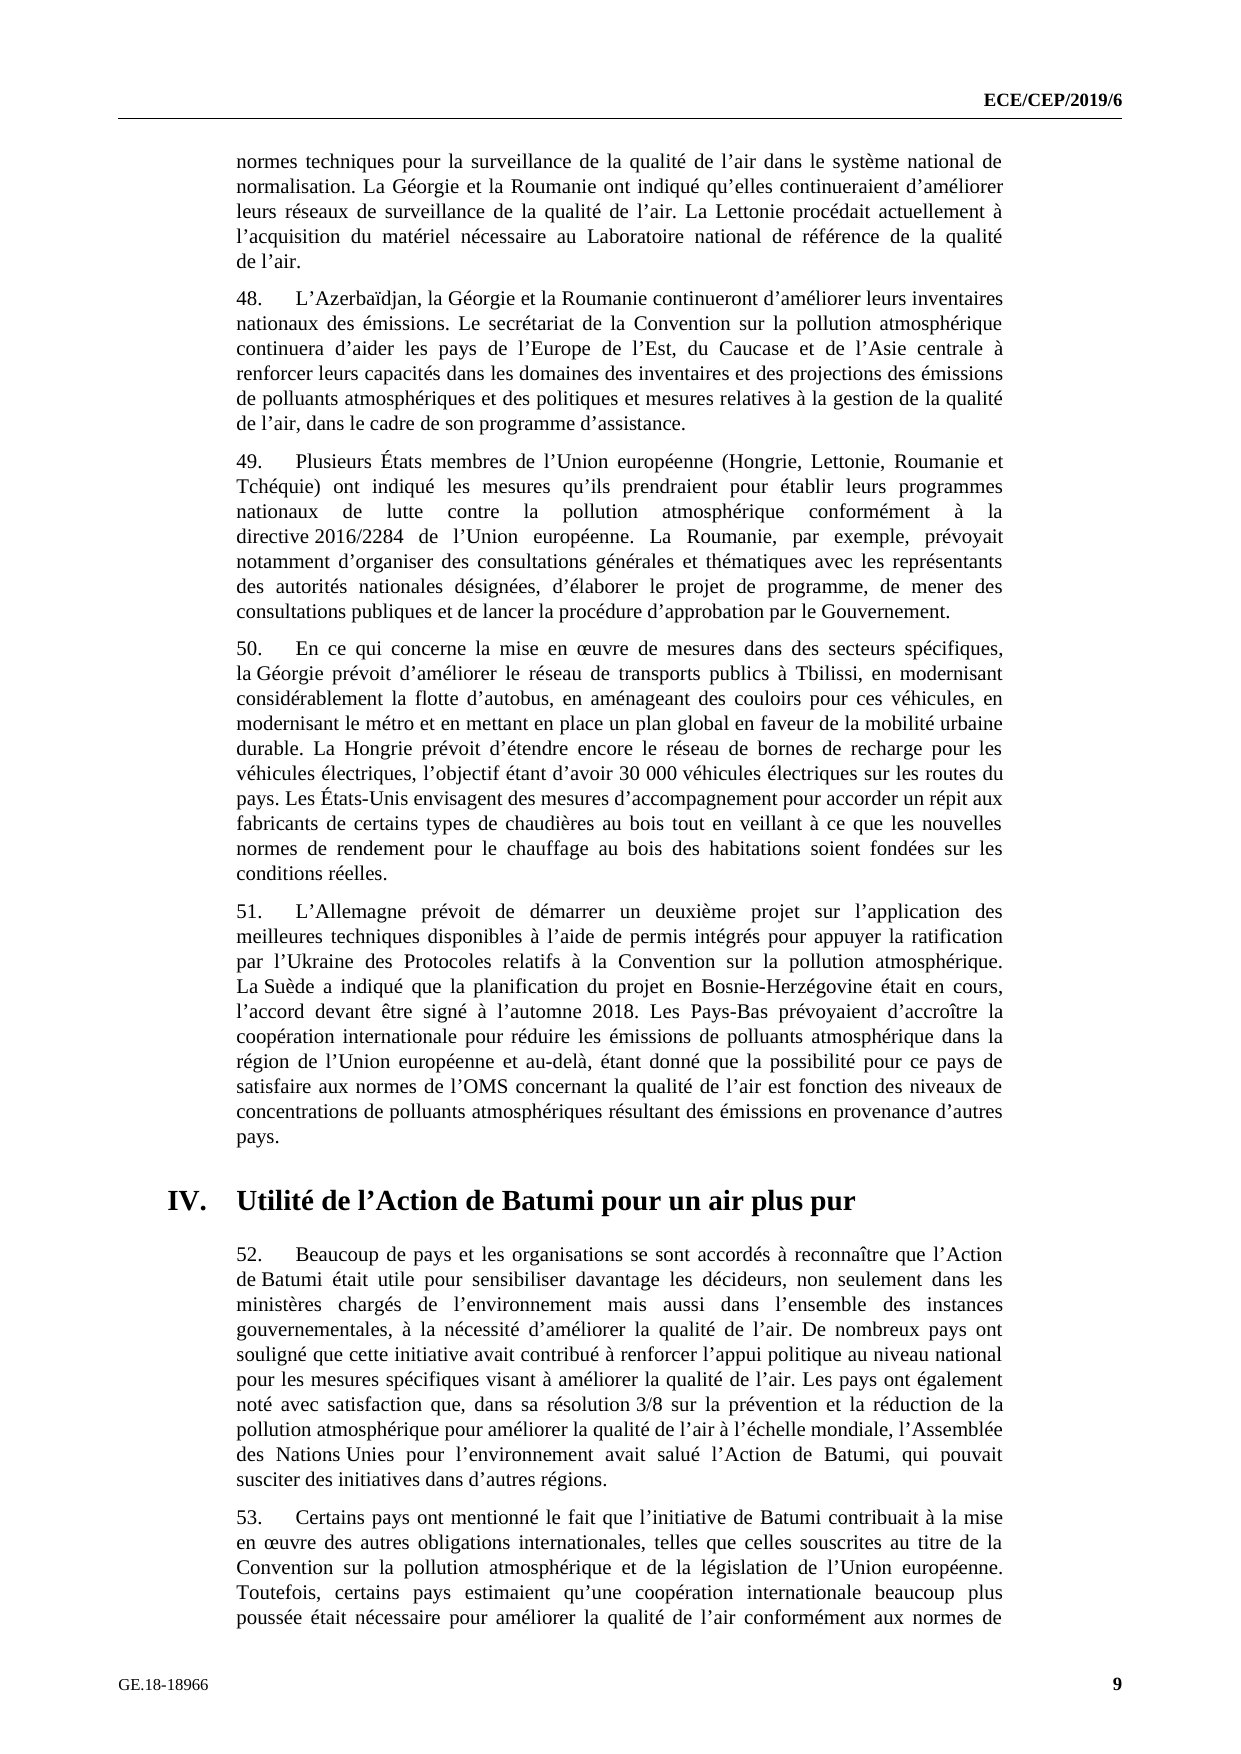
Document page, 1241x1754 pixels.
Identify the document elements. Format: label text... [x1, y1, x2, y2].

text 48. L’Azerbaïdjan, la Géorgie et la Roumanie continueront d’améliorer leurs inventaires nationaux des émissions. Le secrétariat de la Convention sur la pollution atmosphérique continuera d’aider les pays de l’Europe de l’Est, du Caucase et de l’Asie centrale à renforcer leurs capacités dans les domaines des inventaires et des projections des émissions de polluants atmosphériques et des politiques et mesures relatives à la gestion de la qualité de l’air, dans le cadre de son programme d’assistance. [236, 285, 1004, 435]
text 50. En ce qui concerne la mise en œuvre de mesures dans des secteurs spécifiques, la Géorgie prévoit d’améliorer le réseau de transports publics à Tbilissi, en modernisant considérablement la flotte d’autobus, en aménageant des couloirs pour ces véhicules, en modernisant le métro et en mettant en place un plan global en faveur de la mobilité urbaine durable. La Hongrie prévoit d’étendre encore le réseau de bornes de recharge pour les véhicules électriques, l’objectif étant d’avoir 30 000 véhicules électriques sur les routes du pays. Les États-Unis envisagent des mesures d’accompagnement pour accorder un répit aux fabricants de certains types de chaudières au bois tout en veillant à ce que les nouvelles normes de rendement pour le chauffage au bois des habitations soient fondées sur les conditions réelles. [236, 635, 1004, 885]
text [236, 148, 1004, 273]
text IV. Utilité de l’Action de Batumi pour un air plus pur [118, 1185, 1004, 1216]
text 49. Plusieurs États membres de l’Union européenne (Hongrie, Lettonie, Roumanie et Tchéquie) ont indiqué les mesures qu’ils prendraient pour établir leurs programmes nationaux de lutte contre la pollution atmosphérique conformément à la directive 2016/2284 de l’Union européenne. La Roumanie, par exemple, prévoyait notamment d’organiser des consultations générales et thématiques avec les représentants des autorités nationales désignées, d’élaborer le projet de programme, de mener des consultations publiques et de lancer la procédure d’approbation par le Gouvernement. [236, 448, 1004, 623]
text 51. L’Allemagne prévoit de démarrer un deuxième projet sur l’application des meilleures techniques disponibles à l’aide de permis intégrés pour appuyer la ratification par l’Ukraine des Protocoles relatifs à la Convention sur la pollution atmosphérique. La Suède a indiqué que la planification du projet en Bosnie-Herzégovine était en cours, l’accord devant être signé à l’automne 2018. Les Pays-Bas prévoyaient d’accroître la coopération internationale pour réduire les émissions de polluants atmosphérique dans la région de l’Union européenne et au-delà, étant donné que la possibilité pour ce pays de satisfaire aux normes de l’OMS concernant la qualité de l’air est fonction des niveaux de concentrations de polluants atmosphériques résultant des émissions en provenance d’autres pays. [236, 898, 1004, 1148]
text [236, 1504, 1004, 1629]
text 52. Beaucoup de pays et les organisations se sont accordés à reconnaître que l’Action de Batumi était utile pour sensibiliser davantage les décideurs, non seulement dans les ministères chargés de l’environnement mais aussi dans l’ensemble des instances gouvernementales, à la nécessité d’améliorer la qualité de l’air. De nombreux pays ont souligné que cette initiative avait contribué à renforcer l’appui politique au niveau national pour les mesures spécifiques visant à améliorer la qualité de l’air. Les pays ont également noté avec satisfaction que, dans sa résolution 3/8 sur la prévention et la réduction de la pollution atmosphérique pour améliorer la qualité de l’air à l’échelle mondiale, l’Assemblée des Nations Unies pour l’environnement avait salué l’Action de Batumi, qui pouvait susciter des initiatives dans d’autres régions. [236, 1241, 1004, 1491]
